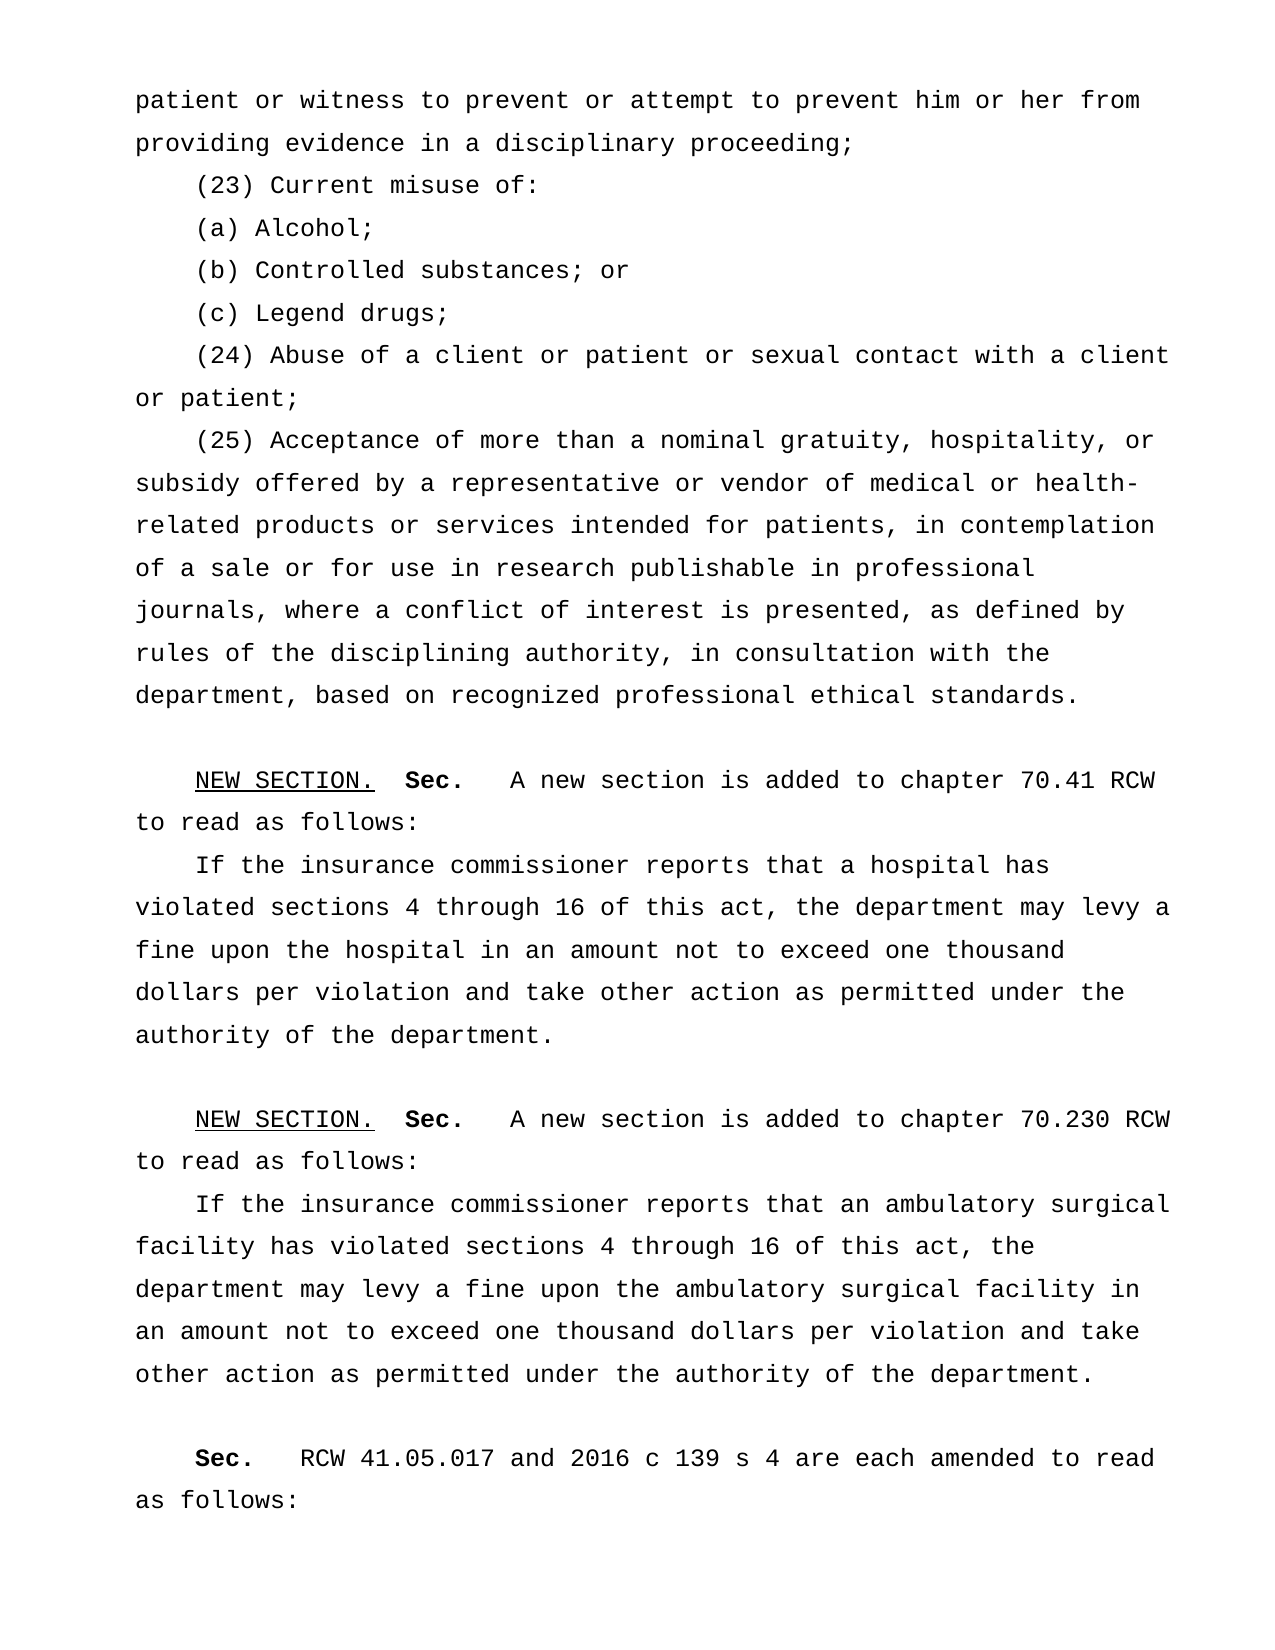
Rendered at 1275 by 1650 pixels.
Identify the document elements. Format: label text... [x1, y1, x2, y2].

text Sec. RCW 41.05.017 and 2016 c 139 s 4 are each amended to read as follows: [135, 1432, 1170, 1517]
text (24) Abuse of a client or patient or sexual contact with a client or patient; [135, 330, 1170, 415]
text (25) Acceptance of more than a nominal gratuity, hospitality, or subsidy offered by a representative or vendor of medical or health-related products or services intended for patients, in contemplation of a sale or for use in research publishable in professional journals, where a conflict of interest is presented, as defined by rules of the disciplining authority, in consultation with the department, based on recognized professional ethical standards. [135, 415, 1170, 712]
text (a) Alcohol; [135, 202, 1170, 245]
text If the insurance commissioner reports that a hospital has violated sections 4 through 16 of this act, the department may levy a fine upon the hospital in an amount not to exceed one thousand dollars per violation and take other action as permitted under the authority of the department. [135, 839, 1170, 1052]
text (b) Controlled substances; or [135, 245, 1170, 287]
text (c) Legend drugs; [135, 287, 1170, 330]
text NEW SECTION. Sec. A new section is added to chapter 70.230 RCW to read as follows: [135, 1093, 1170, 1178]
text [135, 75, 1170, 160]
text NEW SECTION. Sec. A new section is added to chapter 70.41 RCW to read as follows: [135, 754, 1170, 839]
text (23) Current misuse of: [135, 160, 1170, 202]
text If the insurance commissioner reports that an ambulatory surgical facility has violated sections 4 through 16 of this act, the department may levy a fine upon the ambulatory surgical facility in an amount not to exceed one thousand dollars per violation and take other action as permitted under the authority of the department. [135, 1178, 1170, 1391]
